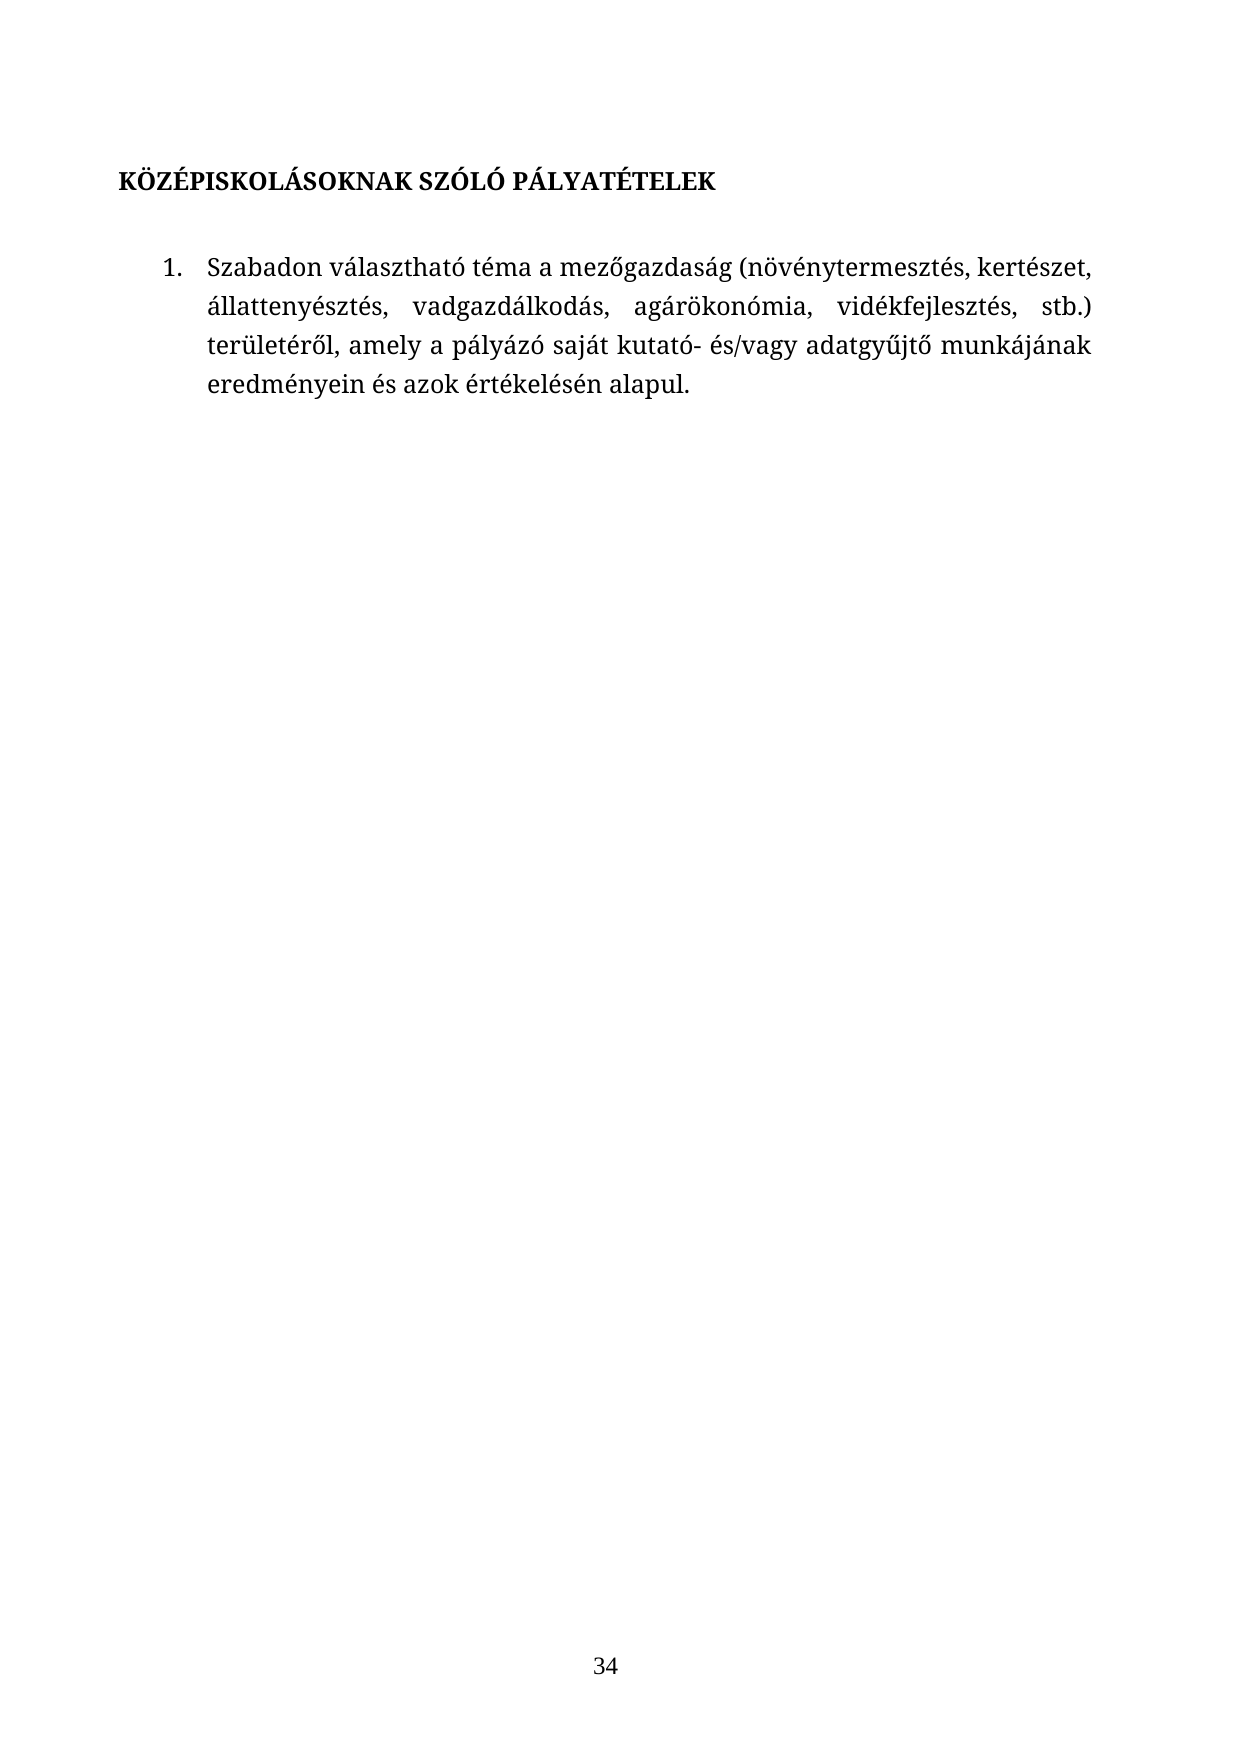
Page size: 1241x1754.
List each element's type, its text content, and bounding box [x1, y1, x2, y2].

list Szabadon választható téma a mezőgazdaság (növénytermesztés, kertészet, állattenyésztés, vadgazdálkodás, agárökonómia, vidékfejlesztés, stb.) területéről, amely a pályázó saját kutató- és/vagy adatgyűjtő munkájának eredményein és azok értékelésén alapul. [162, 249, 1092, 401]
text KÖZÉPISKOLÁSOKNAK SZÓLÓ PÁLYATÉTELEK [118, 163, 1092, 198]
